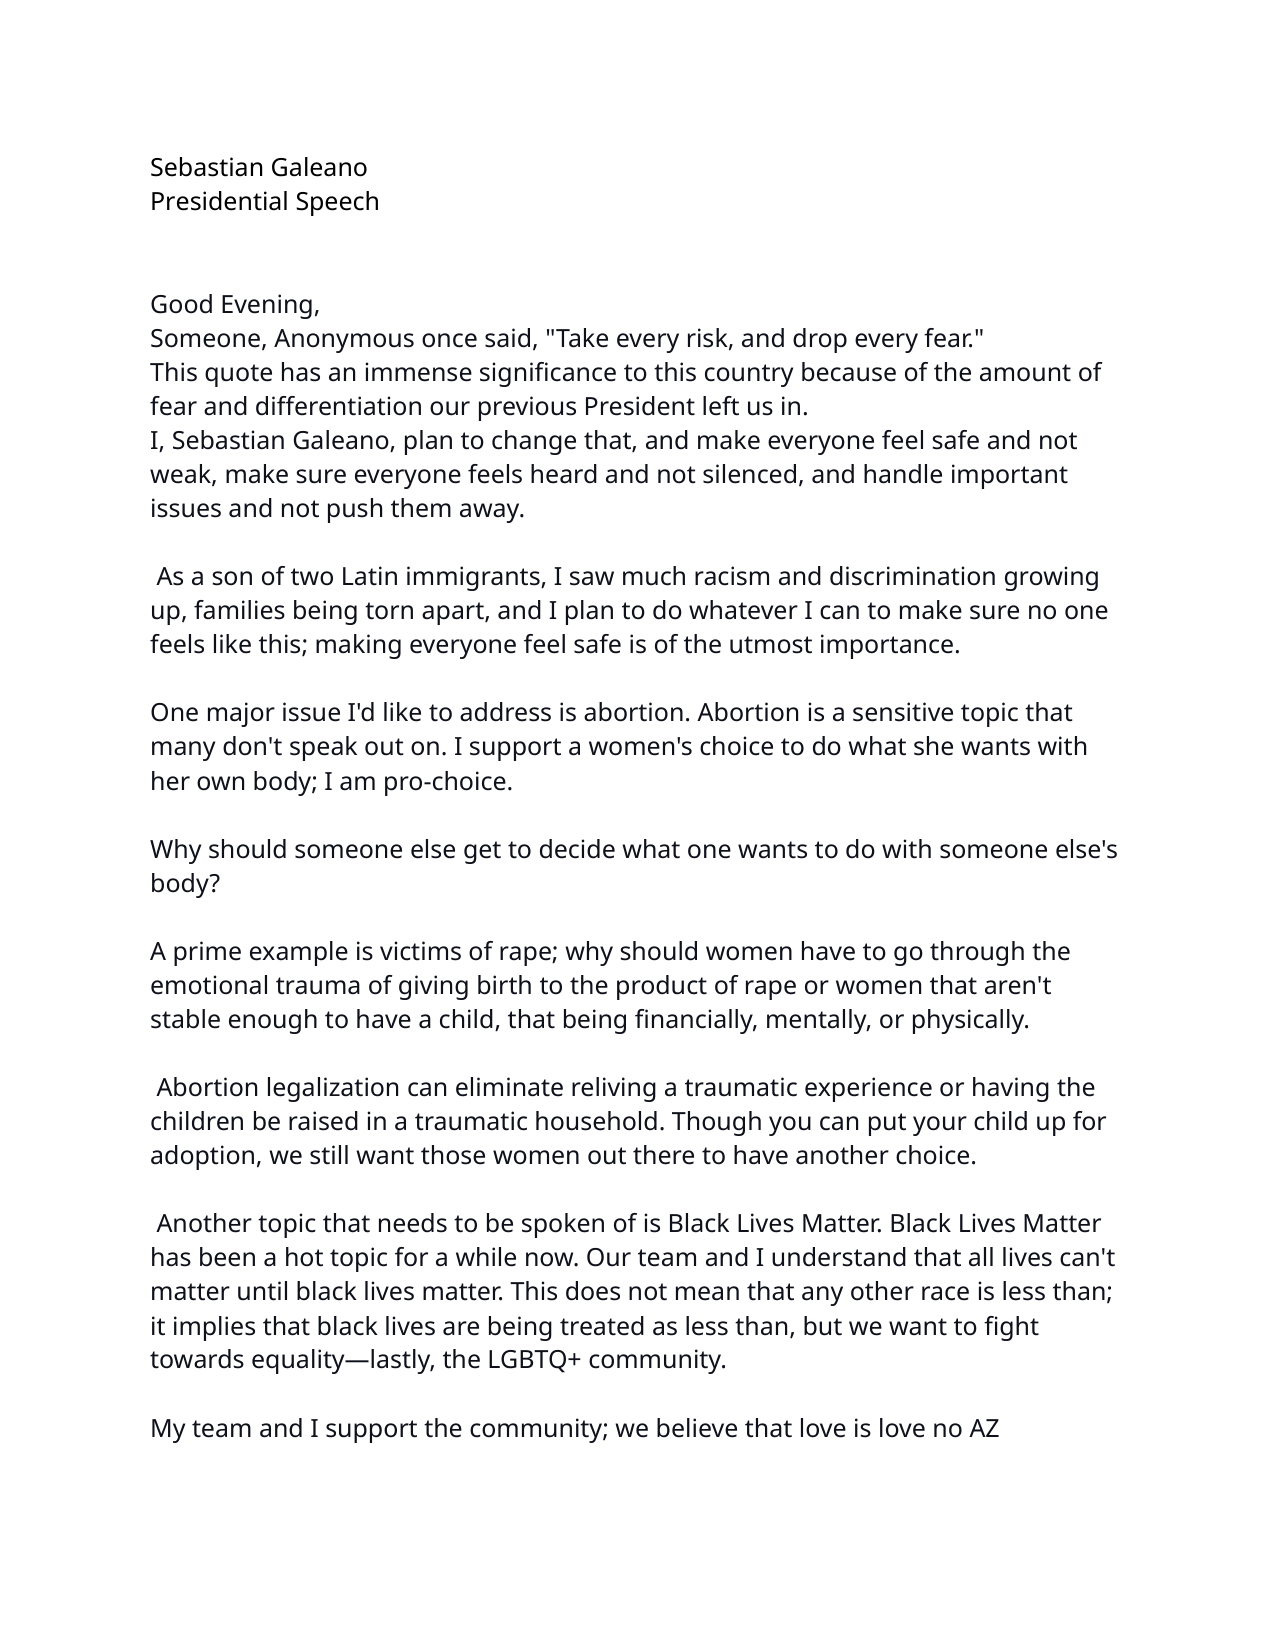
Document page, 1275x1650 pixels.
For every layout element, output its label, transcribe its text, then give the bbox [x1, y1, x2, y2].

text My team and I support the community; we believe that love is love no AZ [150, 1410, 1125, 1444]
text One major issue I'd like to address is abortion. Abortion is a sensitive topic that many don't speak out on. I support a women's choice to do what she wants with her own body; I am pro-choice. [150, 695, 1125, 797]
text Abortion legalization can eliminate reliving a traumatic experience or having the children be raised in a traumatic household. Though you can put your child up for adoption, we still want those women out there to have another choice. [150, 1070, 1125, 1172]
text Why should someone else get to decide what one wants to do with someone else's body? [150, 831, 1125, 899]
text Good Evening, [150, 286, 1125, 320]
text Sebastian Galeano [150, 150, 1125, 184]
text Presidential Speech [150, 184, 1125, 218]
text Another topic that needs to be spoken of is Black Lives Matter. Black Lives Matter has been a hot topic for a while now. Our team and I understand that all lives can't matter until black lives matter. This does not mean that any other race is less than; it implies that black lives are being treated as less than, but we want to fight towards equality—lastly, the LGBTQ+ community. [150, 1206, 1125, 1376]
text A prime example is victims of rape; why should women have to go through the emotional trauma of giving birth to the product of rape or women that aren't stable enough to have a child, that being financially, mentally, or physically. [150, 933, 1125, 1036]
text As a son of two Latin immigrants, I saw much racism and discrimination growing up, families being torn apart, and I plan to do whatever I can to make sure no one feels like this; making everyone feel safe is of the utmost importance. [150, 559, 1125, 661]
text I, Sebastian Galeano, plan to change that, and make everyone feel safe and not weak, make sure everyone feels heard and not silenced, and handle important issues and not push them away. [150, 422, 1125, 525]
text Someone, Anonymous once said, "Take every risk, and drop every fear." [150, 320, 1125, 354]
text This quote has an immense significance to this country because of the amount of fear and differentiation our previous President left us in. [150, 354, 1125, 422]
